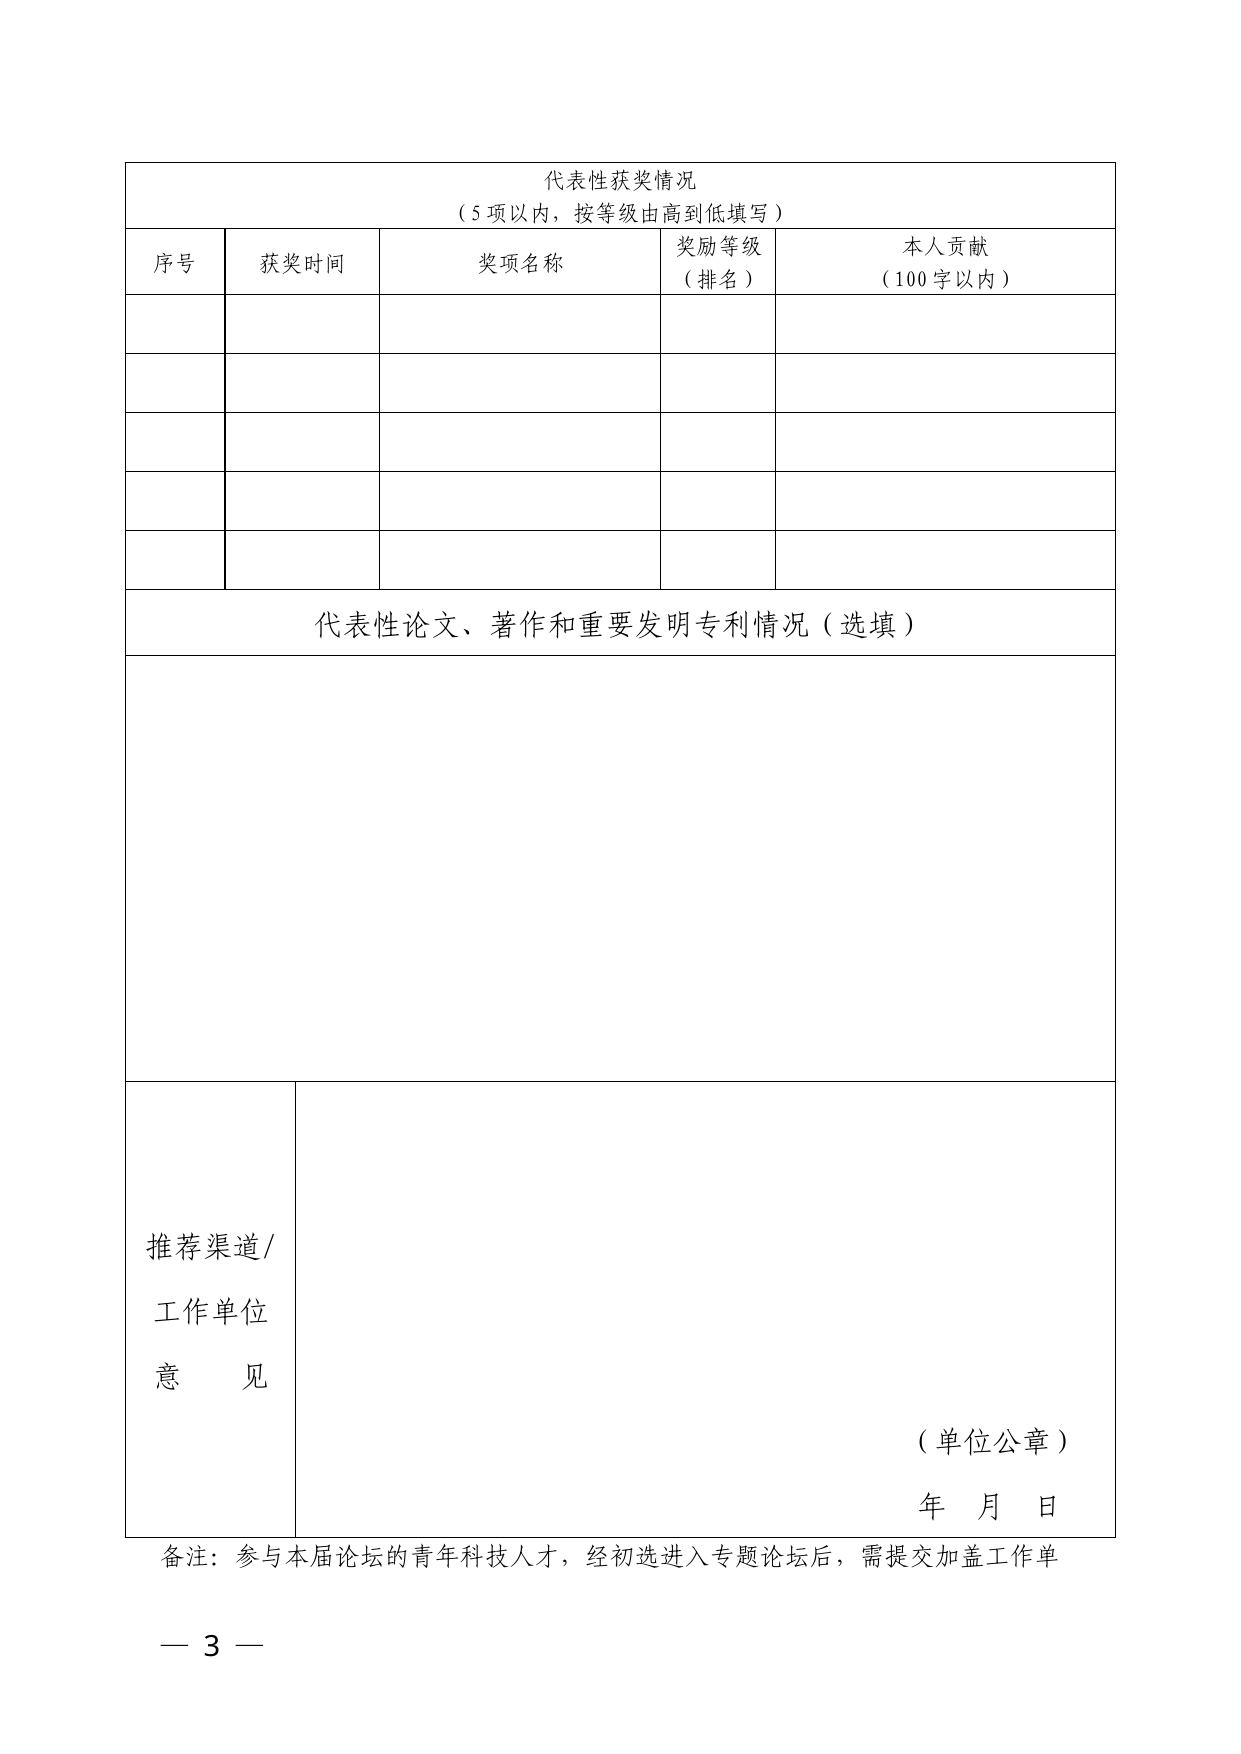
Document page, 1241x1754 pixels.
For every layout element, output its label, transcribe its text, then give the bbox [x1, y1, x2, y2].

table_cell [776, 472, 1115, 530]
table_cell [226, 531, 379, 589]
table_cell [126, 656, 1115, 1081]
table_cell 奖励等级（排名） [661, 229, 775, 294]
table_cell [661, 413, 775, 471]
table_cell [126, 295, 224, 353]
table_cell [380, 413, 660, 471]
table_cell [661, 531, 775, 589]
table_cell [776, 531, 1115, 589]
table_cell [126, 472, 224, 530]
table_cell 推荐渠道/工作单位 意 见 [126, 1082, 295, 1537]
table_cell [226, 295, 379, 353]
table_cell [661, 295, 775, 353]
table_cell [776, 413, 1115, 471]
table_cell [226, 354, 379, 412]
table_cell （单位公章） 年 月 日 [296, 1082, 1115, 1537]
table_cell [380, 295, 660, 353]
table_cell [380, 472, 660, 530]
table_cell 代表性获奖情况 （5项以内，按等级由高到低填写） [126, 163, 1115, 228]
table_cell 获奖时间 [226, 229, 379, 294]
table_cell [126, 354, 224, 412]
table_cell [776, 295, 1115, 353]
table_cell 奖项名称 [380, 229, 660, 294]
table_cell [126, 531, 224, 589]
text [159, 1538, 1081, 1571]
table_cell [380, 531, 660, 589]
table_cell [380, 354, 660, 412]
table_cell [226, 472, 379, 530]
table_cell [226, 413, 379, 471]
table_cell 代表性论文、著作和重要发明专利情况（选填） [126, 590, 1115, 655]
table_cell [661, 354, 775, 412]
table_cell 序号 [126, 229, 224, 294]
table_cell [661, 472, 775, 530]
table_cell 本人贡献 （100字以内） [776, 229, 1115, 294]
table_cell [126, 413, 224, 471]
table_cell [776, 354, 1115, 412]
